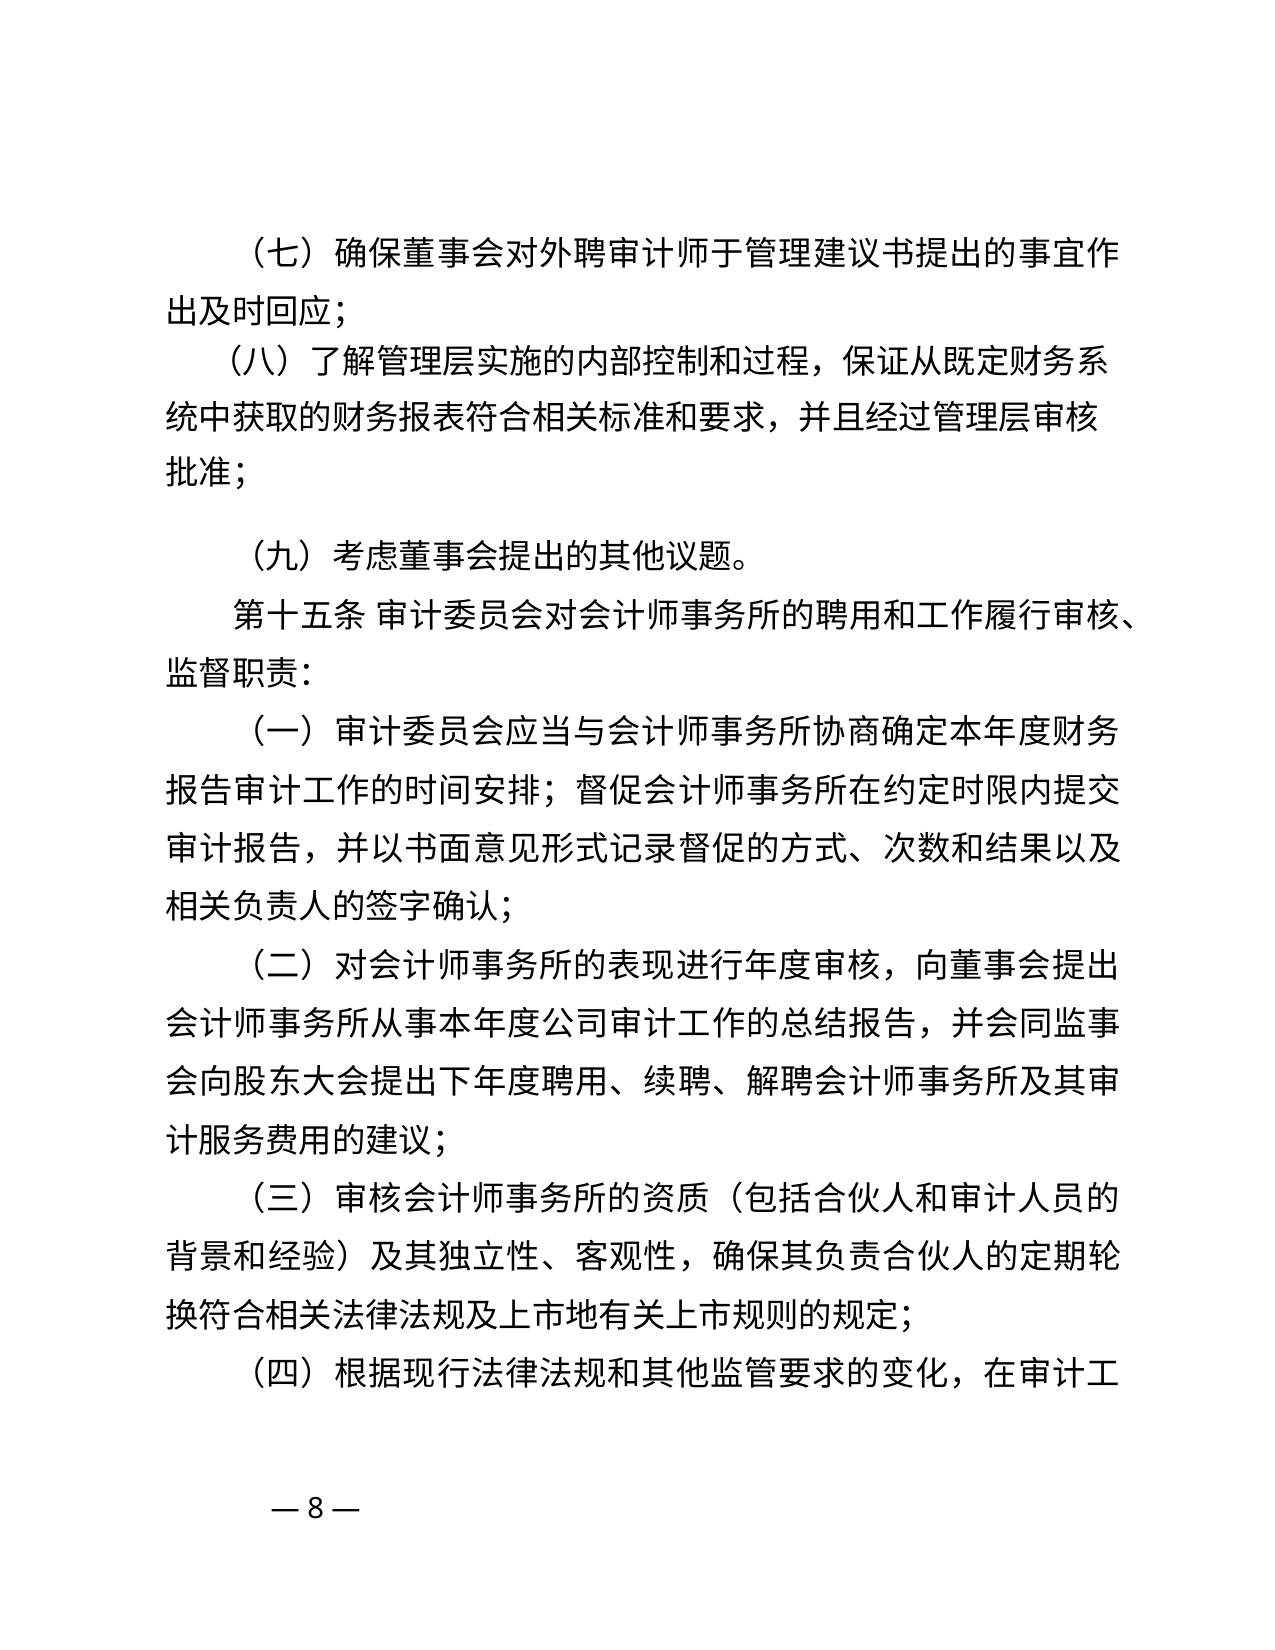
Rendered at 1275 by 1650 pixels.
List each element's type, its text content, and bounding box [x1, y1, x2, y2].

text 第十五条 审计委员会对会计师事务所的聘用和工作履行审核、监督职责： [165, 581, 1121, 697]
text （三）审核会计师事务所的资质（包括合伙人和审计人员的背景和经验）及其独立性、客观性，确保其负责合伙人的定期轮换符合相关法律法规及上市地有关上市规则的规定； [165, 1164, 1121, 1339]
text （八）了解管理层实施的内部控制和过程，保证从既定财务系统中获取的财务报表符合相关标准和要求，并且经过管理层审核批准； [165, 335, 1121, 494]
text （一）审计委员会应当与会计师事务所协商确定本年度财务报告审计工作的时间安排；督促会计师事务所在约定时限内提交审计报告，并以书面意见形式记录督促的方式、次数和结果以及相关负责人的签字确认； [165, 697, 1121, 931]
text （七）确保董事会对外聘审计师于管理建议书提出的事宜作出及时回应； [165, 218, 1121, 335]
text （二）对会计师事务所的表现进行年度审核，向董事会提出会计师事务所从事本年度公司审计工作的总结报告，并会同监事会向股东大会提出下年度聘用、续聘、解聘会计师事务所及其审计服务费用的建议； [165, 931, 1121, 1164]
text （九）考虑董事会提出的其他议题。 [165, 522, 1121, 581]
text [165, 1339, 1121, 1397]
